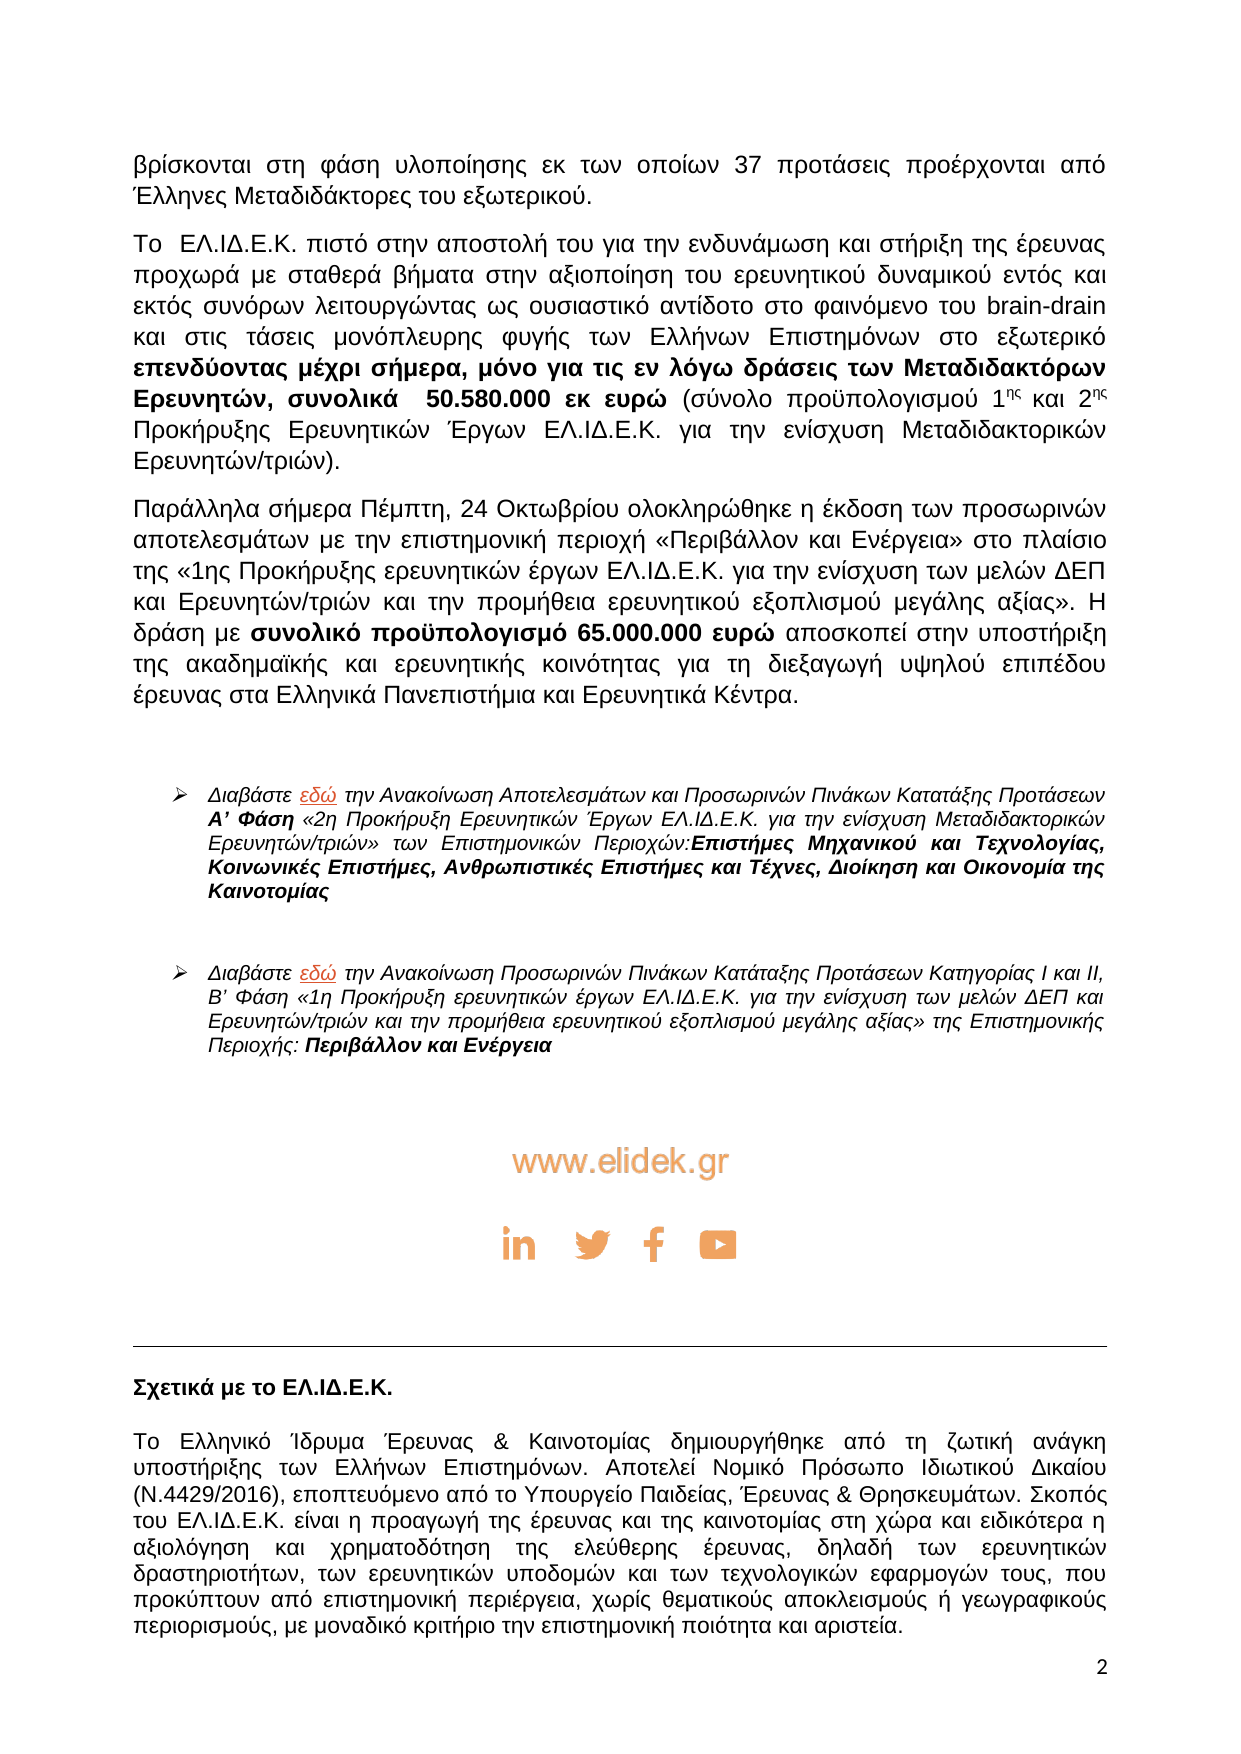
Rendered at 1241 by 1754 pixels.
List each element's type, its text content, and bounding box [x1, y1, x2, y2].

text Tο Ελληνικό Ίδρυμα Έρευνας & Καινοτομίας δημιουργήθηκε από τη ζωτική ανάγκη υποστήριξης των Ελλήνων Επιστημόνων. Αποτελεί Νομικό Πρόσωπο Ιδιωτικού Δικαίου (Ν.4429/2016), εποπτευόμενο από το Υπουργείο Παιδείας, Έρευνας & Θρησκευμάτων. Σκοπός του ΕΛ.ΙΔ.Ε.Κ. είναι η προαγωγή της έρευνας και της καινοτομίας στη χώρα και ειδικότερα η αξιολόγηση και χρηματοδότηση της ελεύθερης έρευνας, δηλαδή των ερευνητικών δραστηριοτήτων, των ερευνητικών υποδομών και των τεχνολογικών εφαρμογών τους, που προκύπτουν από επιστημονική περιέργεια, χωρίς θεματικούς αποκλεισμούς ή γεωγραφικούς περιορισμούς, με μοναδικό κριτήριο την επιστημονική ποιότητα και αριστεία. [133, 1428, 1107, 1639]
text Παράλληλα σήμερα Πέμπτη, 24 Οκτωβρίου ολοκληρώθηκε η έκδοση των προσωρινών αποτελεσμάτων με την επιστημονική περιοχή «Περιβάλλον και Ενέργεια» στο πλαίσιο της «1ης Προκήρυξης ερευνητικών έργων ΕΛ.ΙΔ.Ε.Κ. για την ενίσχυση των μελών ΔΕΠ και Ερευνητών/τριών και την προμήθεια ερευνητικού εξοπλισμού μεγάλης αξίας». Η δράση με συνολικό προϋπολογισμό 65.000.000 ευρώ αποσκοπεί στην υποστήριξη της ακαδημαϊκής και ερευνητικής κοινότητας για τη διεξαγωγή υψηλού επιπέδου έρευνας στα Ελληνικά Πανεπιστήμια και Ερευνητικά Κέντρα. [133, 494, 1107, 709]
text Το ΕΛ.ΙΔ.Ε.Κ. πιστό στην αποστολή του για την ενδυνάμωση και στήριξη της έρευνας προχωρά με σταθερά βήματα στην αξιοποίηση του ερευνητικού δυναμικού εντός και εκτός συνόρων λειτουργώντας ως ουσιαστικό αντίδοτο στο φαινόμενο του brain-drain και στις τάσεις μονόπλευρης φυγής των Ελλήνων Επιστημόνων στο εξωτερικό επενδύοντας μέχρι σήμερα, μόνο για τις εν λόγω δράσεις των Μεταδιδακτόρων Ερευνητών, συνολικά 50.580.000 εκ ευρώ (σύνολο προϋπολογισμού 1ης και 2ης Προκήρυξης Ερευνητικών Έργων ΕΛ.ΙΔ.Ε.Κ. για την ενίσχυση Μεταδιδακτορικών Ερευνητών/τριών). [133, 229, 1107, 475]
text Σχετικά με το ΕΛ.ΙΔ.Ε.Κ. [133, 1374, 1107, 1428]
list Διαβάστε εδώ την Ανακοίνωση Προσωρινών Πινάκων Κατάταξης Προτάσεων Κατηγορίας Ι και ΙΙ, Β’ Φάση «1η Προκήρυξη ερευνητικών έργων ΕΛ.ΙΔ.Ε.Κ. για την ενίσχυση των μελών ΔΕΠ και Ερευνητών/τριών και την προμήθεια ερευνητικού εξοπλισμού μεγάλης αξίας» της Επιστημονικής Περιοχής: Περιβάλλον και Ενέργεια [170, 961, 1107, 1056]
picture [501, 1226, 737, 1261]
picture [508, 1139, 737, 1187]
list Διαβάστε εδώ την Ανακοίνωση Αποτελεσμάτων και Προσωρινών Πινάκων Κατατάξης Προτάσεων Α’ Φάση «2η Προκήρυξη Ερευνητικών Έργων ΕΛ.ΙΔ.Ε.Κ. για την ενίσχυση Μεταδιδακτορικών Ερευνητών/τριών» των Επιστημονικών Περιοχών:Επιστήμες Μηχανικού και Τεχνολογίας, Κοινωνικές Επιστήμες, Ανθρωπιστικές Επιστήμες και Τέχνες, Διοίκηση και Οικονομία της Καινοτομίας [170, 783, 1107, 931]
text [133, 150, 1107, 210]
